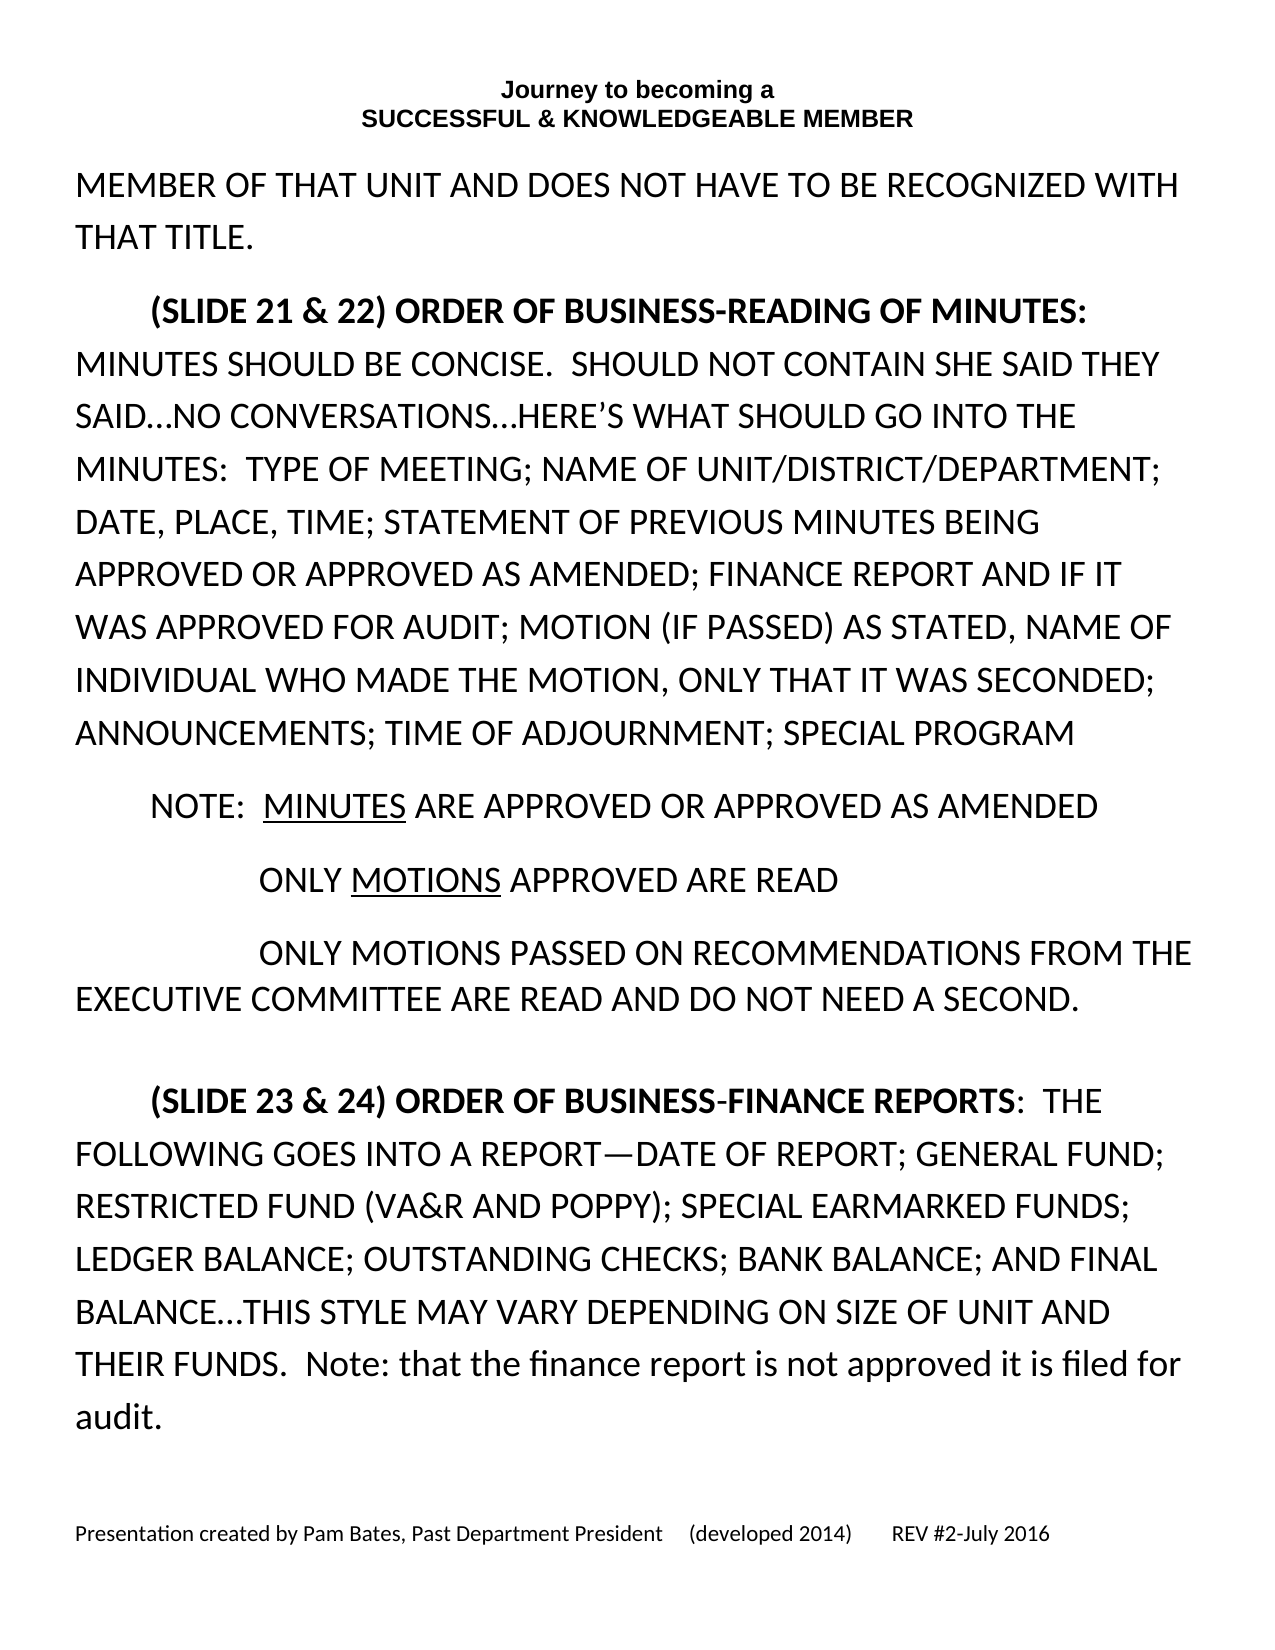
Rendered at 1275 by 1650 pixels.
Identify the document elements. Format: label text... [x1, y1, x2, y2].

text (SLIDE 21 & 22) ORDER OF BUSINESS-READING OF MINUTES: MINUTES SHOULD BE CONCISE. SHOULD NOT CONTAIN SHE SAID THEY SAID…NO CONVERSATIONS…HERE’S WHAT SHOULD GO INTO THE MINUTES: TYPE OF MEETING; NAME OF UNIT/DISTRICT/DEPARTMENT; DATE, PLACE, TIME; STATEMENT OF PREVIOUS MINUTES BEING APPROVED OR APPROVED AS AMENDED; FINANCE REPORT AND IF IT WAS APPROVED FOR AUDIT; MOTION (IF PASSED) AS STATED, NAME OF INDIVIDUAL WHO MADE THE MOTION, ONLY THAT IT WAS SECONDED; ANNOUNCEMENTS; TIME OF ADJOURNMENT; SPECIAL PROGRAM [75, 287, 1200, 754]
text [75, 161, 1200, 259]
text NOTE: MINUTES ARE APPROVED OR APPROVED AS AMENDED [75, 782, 1200, 828]
text ONLY MOTIONS PASSED ON RECOMMENDATIONS FROM THE EXECUTIVE COMMITTEE ARE READ AND DO NOT NEED A SECOND. [75, 929, 1200, 1021]
text (SLIDE 23 & 24) ORDER OF BUSINESS-FINANCE REPORTS: THE FOLLOWING GOES INTO A REPORT—DATE OF REPORT; GENERAL FUND; RESTRICTED FUND (VA&R AND POPPY); SPECIAL EARMARKED FUNDS; LEDGER BALANCE; OUTSTANDING CHECKS; BANK BALANCE; AND FINAL BALANCE…THIS STYLE MAY VARY DEPENDING ON SIZE OF UNIT AND THEIR FUNDS. Note: that the finance report is not approved it is filed for audit. [75, 1077, 1200, 1439]
text ONLY MOTIONS APPROVED ARE READ [75, 856, 1200, 901]
